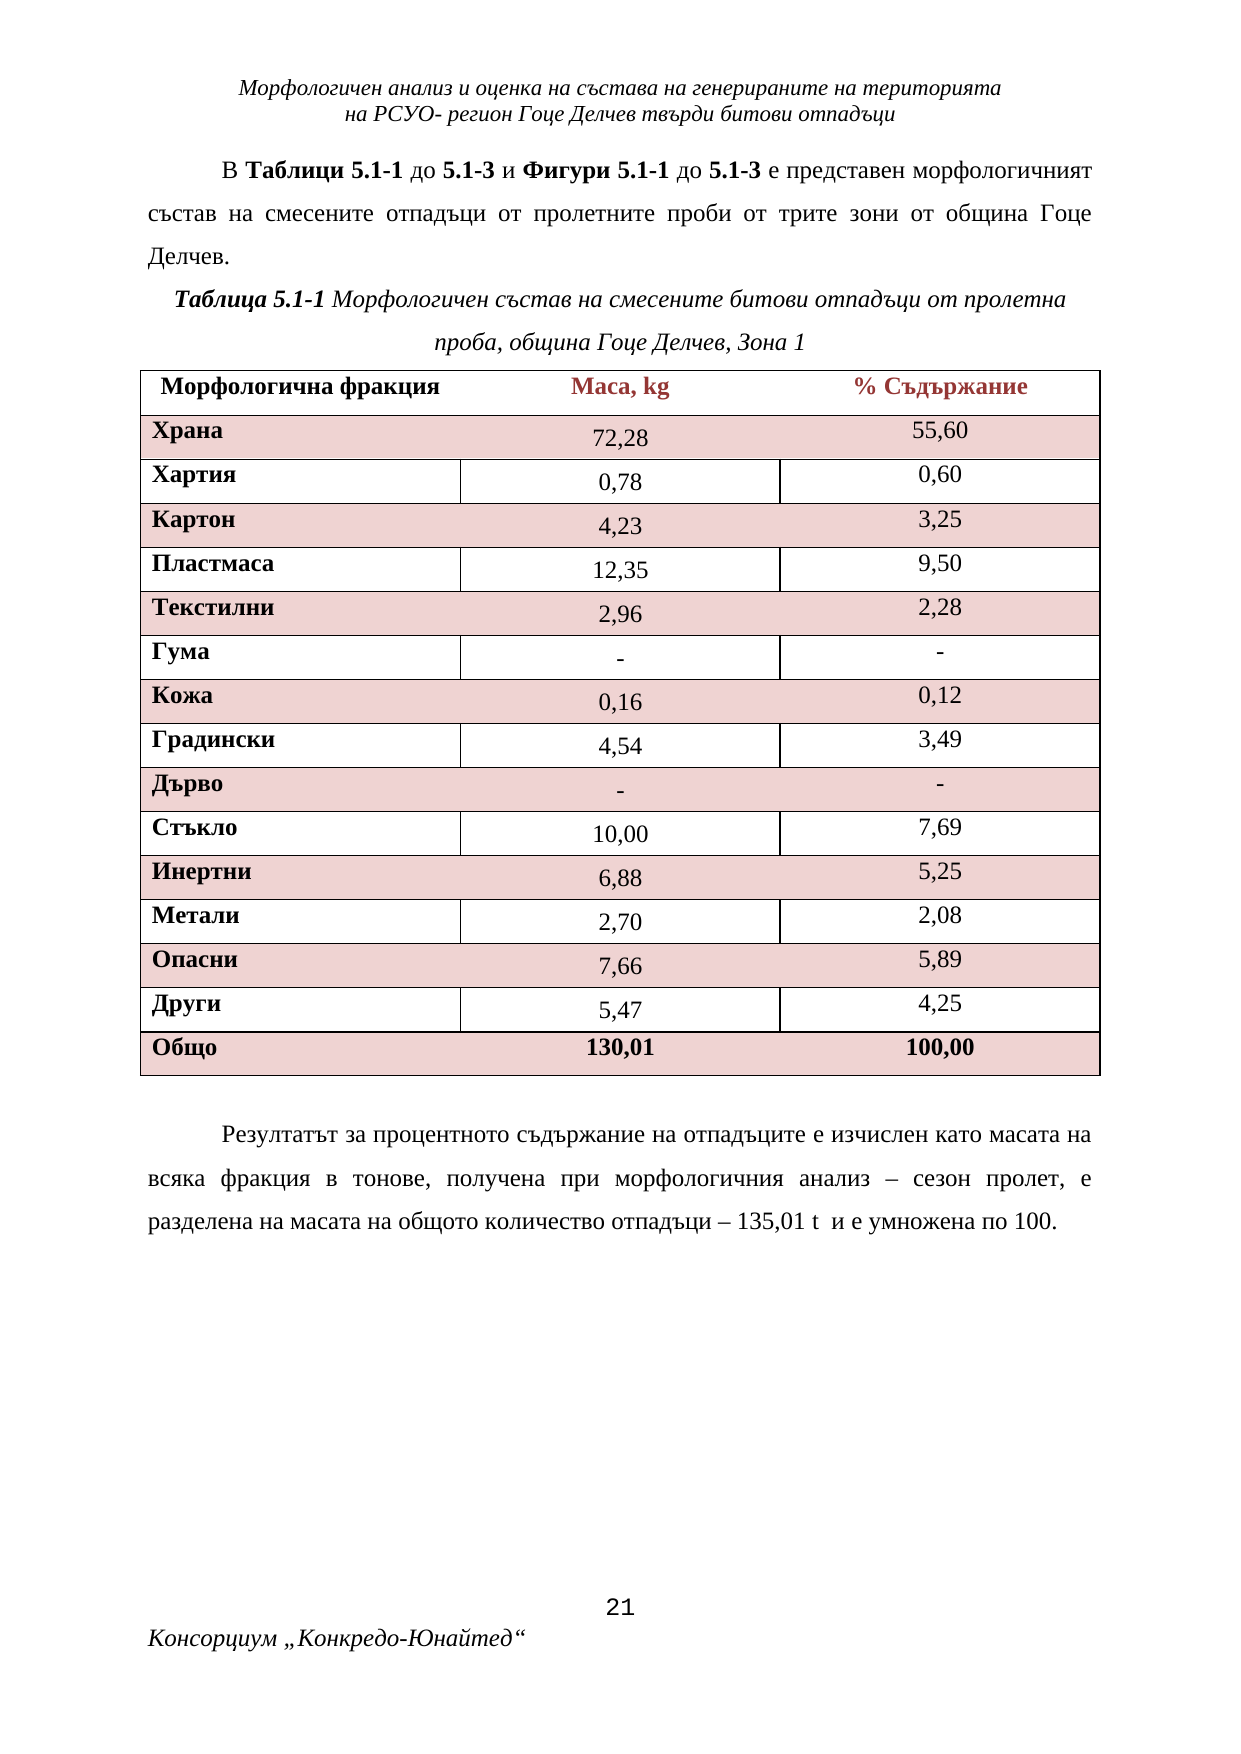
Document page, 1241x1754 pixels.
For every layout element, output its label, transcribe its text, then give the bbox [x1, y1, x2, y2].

table_cell 72,28 [460, 416, 780, 458]
table_cell Инертни [141, 856, 460, 899]
table_cell 7,66 [460, 944, 780, 987]
table_cell Опасни [141, 944, 460, 987]
table_cell 3,25 [780, 504, 1099, 547]
table_cell Хартия [141, 460, 460, 503]
table_cell 2,70 [461, 900, 779, 943]
table_header Маса, kg [460, 371, 780, 414]
table_cell 0,78 [461, 460, 779, 503]
table_cell Метали [141, 900, 460, 943]
table_cell 2,08 [781, 900, 1099, 943]
table_cell - [780, 768, 1099, 811]
table_cell 9,50 [781, 548, 1099, 591]
table_header Морфологична фракция [141, 371, 460, 414]
table_cell Стъкло [141, 812, 460, 855]
table_cell Гума [141, 636, 460, 679]
table_cell 100,00 [780, 1033, 1099, 1075]
table_cell - [460, 768, 780, 811]
table_cell 6,88 [460, 856, 780, 899]
table_cell 0,12 [780, 680, 1099, 723]
table_cell 0,60 [781, 460, 1099, 503]
table_cell Общо [141, 1033, 460, 1075]
table_cell 2,28 [780, 592, 1099, 635]
table_cell 10,00 [461, 812, 779, 855]
table_cell Текстилни [141, 592, 460, 635]
table_cell 4,54 [461, 724, 779, 767]
list В Таблици 5.1-1 до 5.1-3 и Фигури 5.1-1 до 5.1-3 е представен морфологичният състав на смесените отпадъци от пролетните проби от трите зони от община Гоце Делчев. [148, 155, 1093, 270]
table_cell 5,25 [780, 856, 1099, 899]
table_cell Храна [141, 416, 460, 458]
list Резултатът за процентното съдържание на отпадъците е изчислен като масата на всяка фракция в тонове, получена при морфологичния анализ – сезон пролет, е разделена на масата на общото количество отпадъци – 135,01 t и e умножена по 100. [148, 1119, 1093, 1234]
table_cell Градински [141, 724, 460, 767]
table_cell 7,69 [781, 812, 1099, 855]
table_cell 4,25 [781, 988, 1099, 1031]
table_cell 5,89 [780, 944, 1099, 987]
list Таблица 5.1-1 Морфологичен състав на смесените битови отпадъци от пролетна проба, община Гоце Делчев, Зона 1 [148, 284, 1093, 356]
table_cell Дърво [141, 768, 460, 811]
table_header % Съдържание [780, 371, 1099, 414]
table_cell 2,96 [460, 592, 780, 635]
table_cell Картон [141, 504, 460, 547]
table_cell Пластмаса [141, 548, 460, 591]
table_cell 3,49 [781, 724, 1099, 767]
table_cell - [461, 636, 779, 679]
table_cell 4,23 [460, 504, 780, 547]
table_cell 12,35 [461, 548, 779, 591]
table_cell Други [141, 988, 460, 1031]
table_cell 130,01 [460, 1033, 780, 1075]
table_cell 5,47 [461, 988, 779, 1031]
table_cell 55,60 [780, 416, 1099, 458]
table_cell - [781, 636, 1099, 679]
table_cell Кожа [141, 680, 460, 723]
table_cell 0,16 [460, 680, 780, 723]
